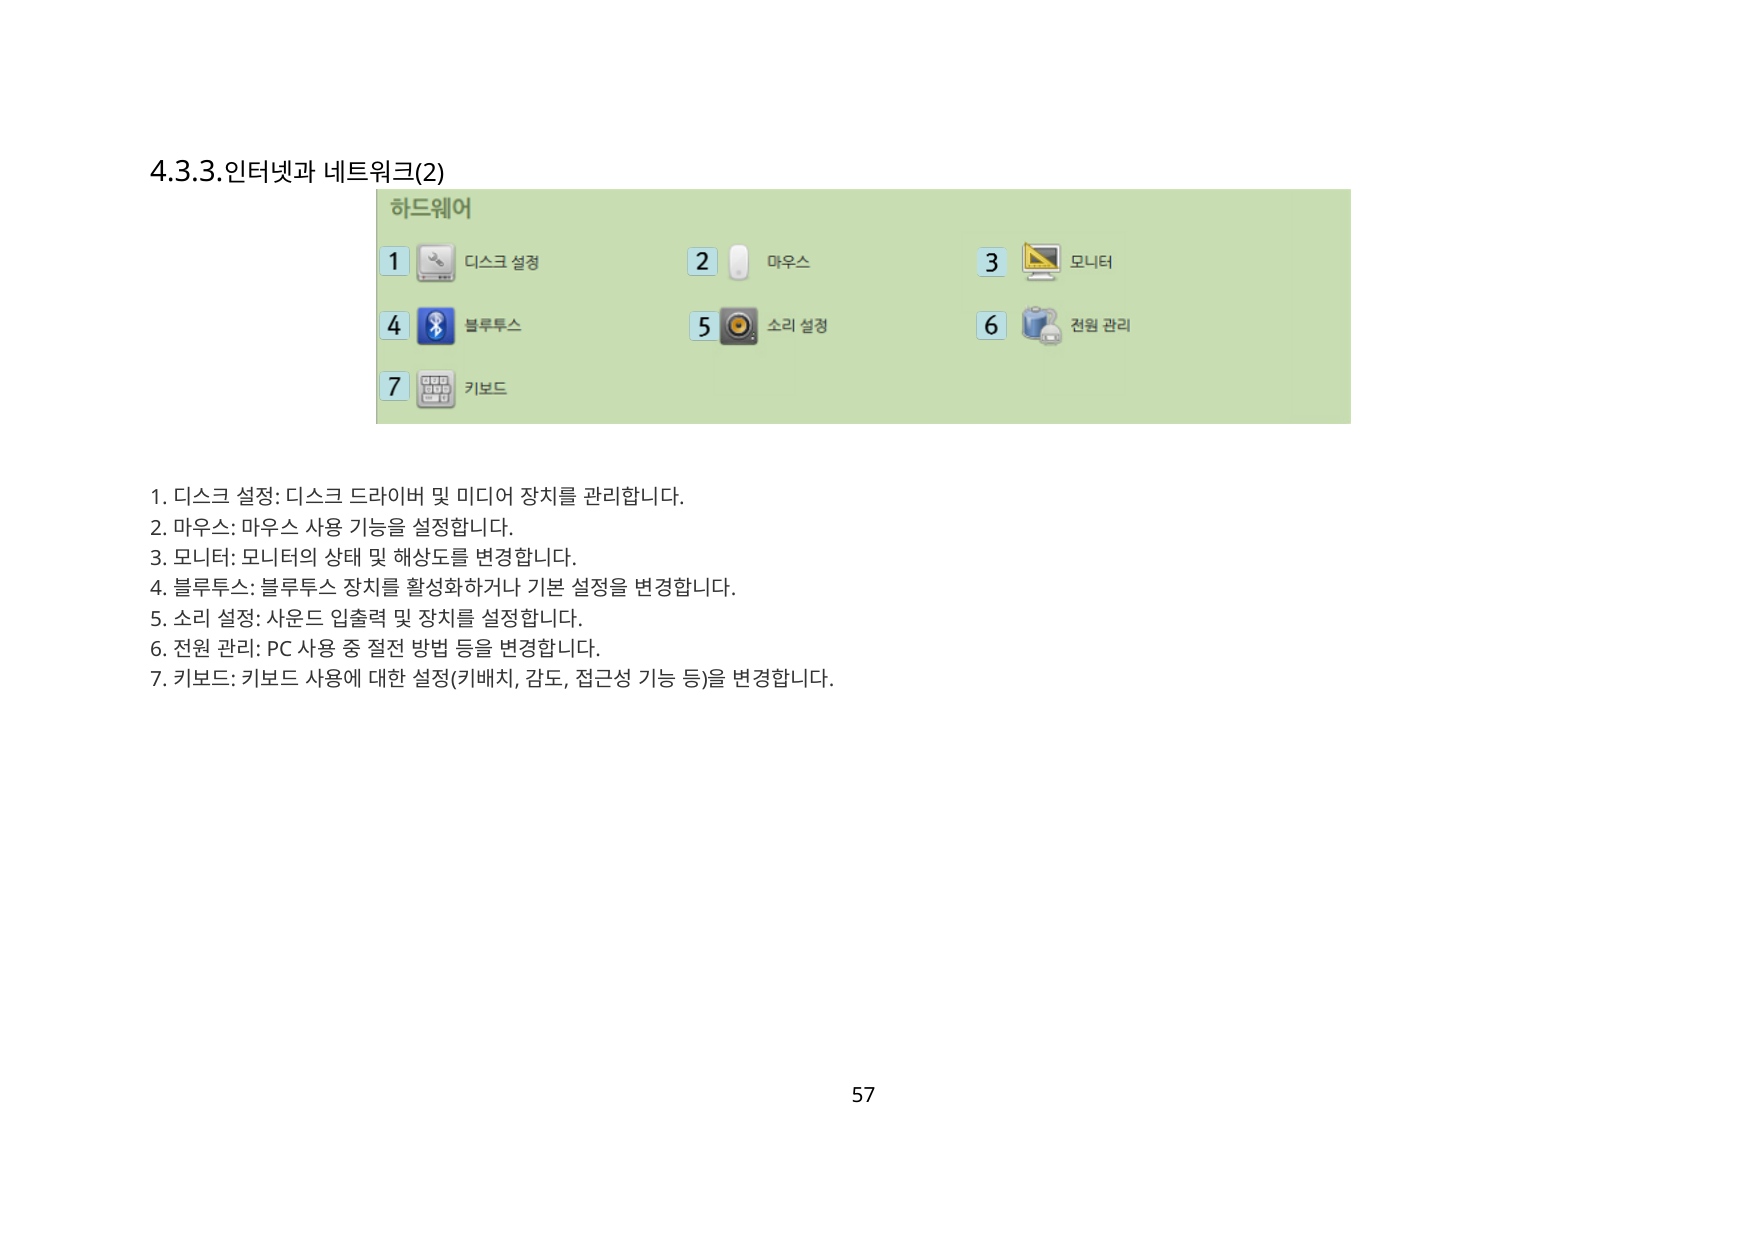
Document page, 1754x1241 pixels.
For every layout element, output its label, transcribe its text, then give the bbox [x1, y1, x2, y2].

text 3. 모니터: 모니터의 상태 및 해상도를 변경합니다. [150, 541, 1577, 572]
text 5. 소리 설정: 사운드 입출력 및 장치를 설정합니다. [150, 602, 1577, 632]
text 2. 마우스: 마우스 사용 기능을 설정합니다. [150, 511, 1577, 541]
picture [372, 189, 1351, 424]
text 4. 블루투스: 블루투스 장치를 활성화하거나 기본 설정을 변경합니다. [150, 572, 1577, 602]
text 6. 전원 관리: PC 사용 중 절전 방법 등을 변경합니다. [150, 632, 1577, 662]
text 7. 키보드: 키보드 사용에 대한 설정(키배치, 감도, 접근성 기능 등)을 변경합니다. [150, 662, 1577, 693]
text 1. 디스크 설정: 디스크 드라이버 및 미디어 장치를 관리합니다. [150, 481, 1577, 511]
subtitle 인터넷과 네트워크(2) [150, 150, 1577, 190]
